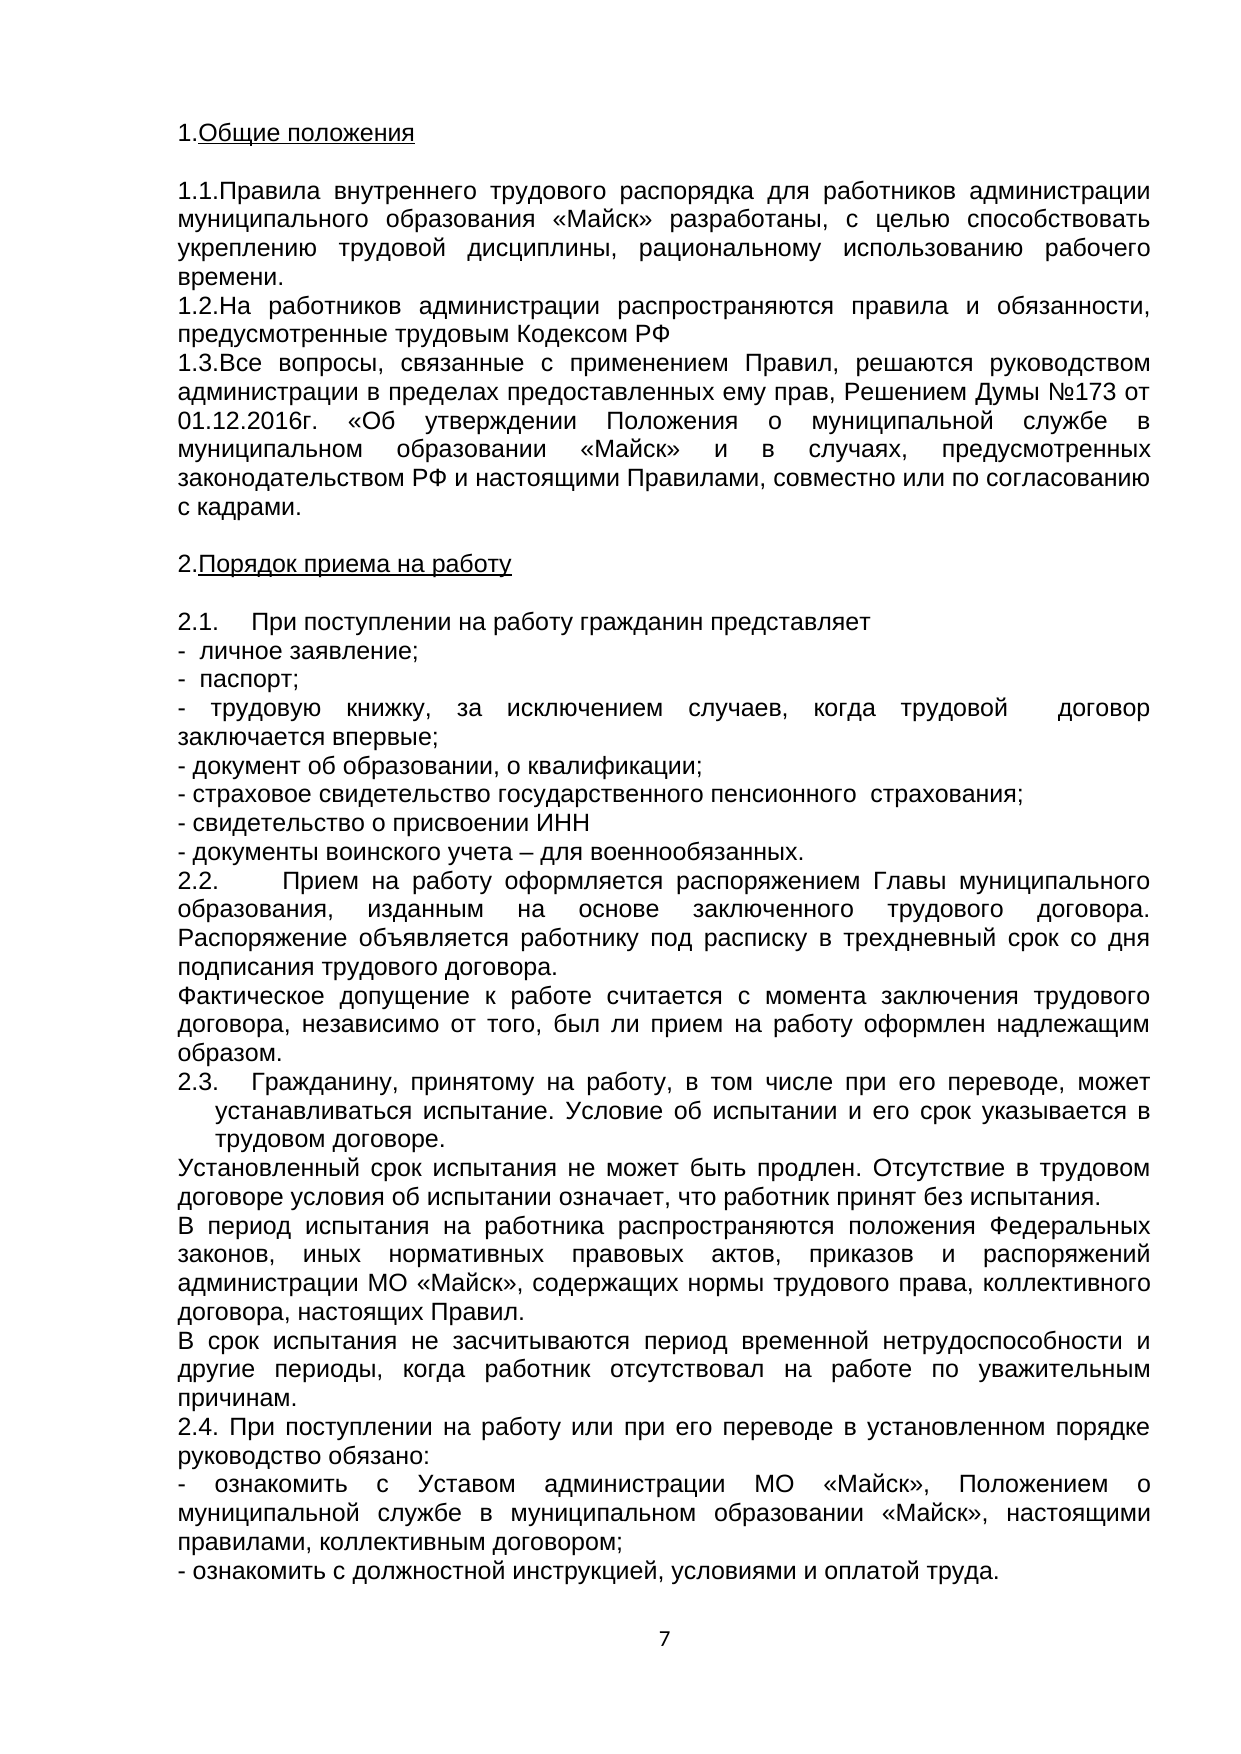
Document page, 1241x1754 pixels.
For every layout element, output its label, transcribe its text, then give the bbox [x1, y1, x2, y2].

list Гражданину, принятому на работу, в том числе при его переводе, может устанавливаться испытание. Условие об испытании и его срок указывается в трудовом договоре. [177, 1067, 1152, 1153]
text 1.3.Все вопросы, связанные с применением Правил, решаются руководством администрации в пределах предоставленных ему прав, Решением Думы №173 от 01.12.2016г. «Об утверждении Положения о муниципальной службе в муниципальном образовании «Майск» и в случаях, предусмотренных законодательством РФ и настоящими Правилами, совместно или по согласованию с кадрами. [177, 348, 1152, 521]
text - трудовую книжку, за исключением случаев, когда трудовой договор заключается впервые; [177, 693, 1152, 751]
list При поступлении на работу гражданин представляет [177, 607, 1152, 636]
text 1.Общие положения [177, 118, 1152, 147]
text - ознакомить с Уставом администрации МО «Майск», Положением о муниципальной службе в муниципальном образовании «Майск», настоящими правилами, коллективным договором; [177, 1469, 1152, 1556]
text - документ об образовании, о квалификации; [177, 751, 1152, 779]
text 1.1.Правила внутреннего трудового распорядка для работников администрации муниципального образования «Майск» разработаны, с целью способствовать укреплению трудовой дисциплины, рациональному использованию рабочего времени. [177, 176, 1152, 291]
text - ознакомить с должностной инструкцией, условиями и оплатой труда. [177, 1556, 1152, 1584]
text - личное заявление; [177, 636, 1152, 664]
text В срок испытания не засчитываются период временной нетрудоспособности и другие периоды, когда работник отсутствовал на работе по уважительным причинам. [177, 1326, 1152, 1412]
text - документы воинского учета – для военнообязанных. [177, 837, 1152, 866]
text 2.4. При поступлении на работу или при его переводе в установленном порядке руководство обязано: [177, 1412, 1152, 1469]
text 2.2. Прием на работу оформляется распоряжением Главы муниципального образования, изданным на основе заключенного трудового договора. Распоряжение объявляется работнику под расписку в трехдневный срок со дня подписания трудового договора. [177, 866, 1152, 981]
text Установленный срок испытания не может быть продлен. Отсутствие в трудовом договоре условия об испытании означает, что работник принят без испытания. [177, 1153, 1152, 1211]
text - паспорт; [177, 664, 1152, 693]
text Фактическое допущение к работе считается с момента заключения трудового договора, независимо от того, был ли прием на работу оформлен надлежащим образом. [177, 981, 1152, 1067]
text В период испытания на работника распространяются положения Федеральных законов, иных нормативных правовых актов, приказов и распоряжений администрации МО «Майск», содержащих нормы трудового права, коллективного договора, настоящих Правил. [177, 1211, 1152, 1326]
text 2.Порядок приема на работу [177, 549, 1152, 578]
text - свидетельство о присвоении ИНН [177, 808, 1152, 837]
text - страховое свидетельство государственного пенсионного страхования; [177, 779, 1152, 808]
text 1.2.На работников администрации распространяются правила и обязанности, предусмотренные трудовым Кодексом РФ [177, 291, 1152, 348]
